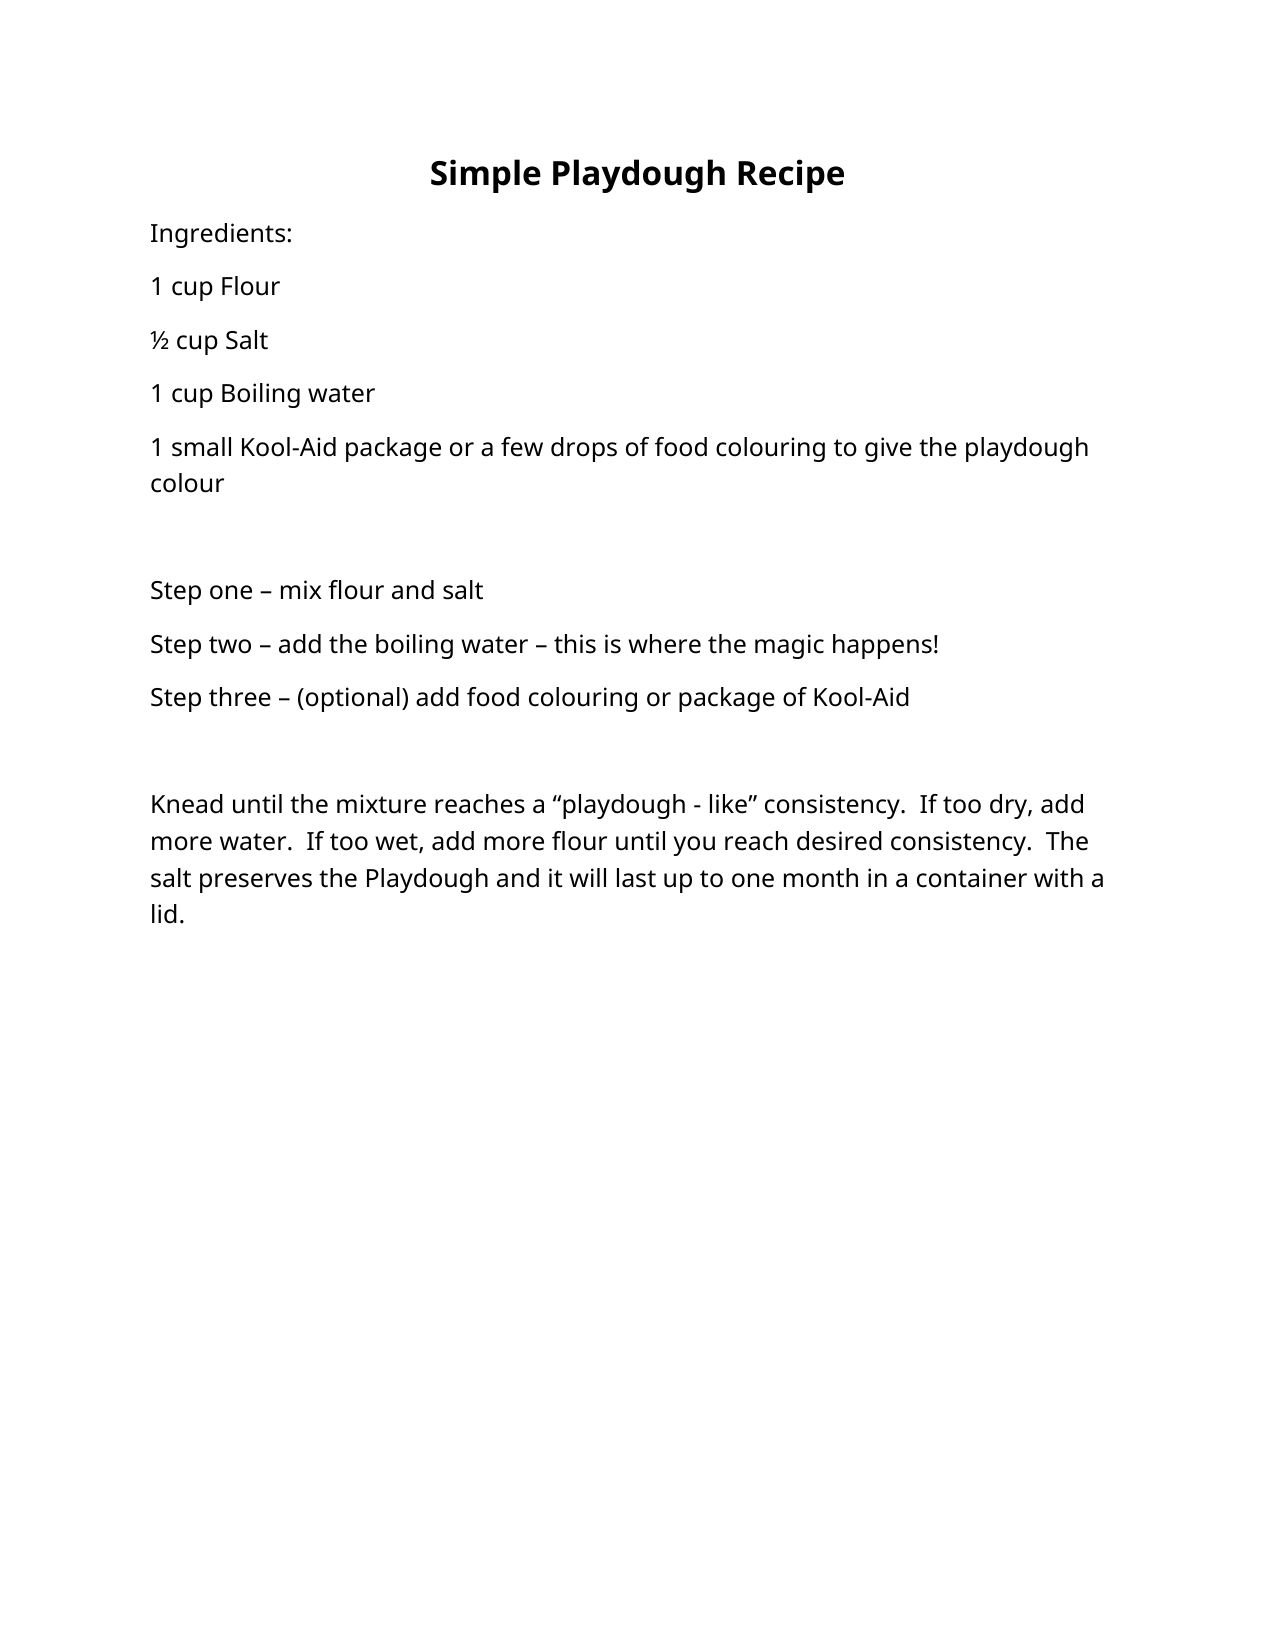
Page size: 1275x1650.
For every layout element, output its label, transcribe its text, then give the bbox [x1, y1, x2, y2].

text Step two – add the boiling water – this is where the magic happens! [150, 626, 1125, 661]
text Step three – (optional) add food colouring or package of Kool-Aid [150, 680, 1125, 714]
text ½ cup Salt [150, 322, 1125, 357]
text 1 cup Boiling water [150, 376, 1125, 410]
text 1 cup Flour [150, 269, 1125, 303]
text 1 small Kool-Aid package or a few drops of food colouring to give the playdough colour [150, 429, 1125, 500]
text Knead until the mixture reaches a “playdough - like” consistency. If too dry, add more water. If too wet, add more flour until you reach desired consistency. The salt preserves the Playdough and it will last up to one month in a container with a lid. [150, 787, 1125, 931]
text Step one – mix flour and salt [150, 573, 1125, 607]
text Ingredients: [150, 216, 1125, 250]
text Simple Playdough Recipe [150, 150, 1125, 195]
